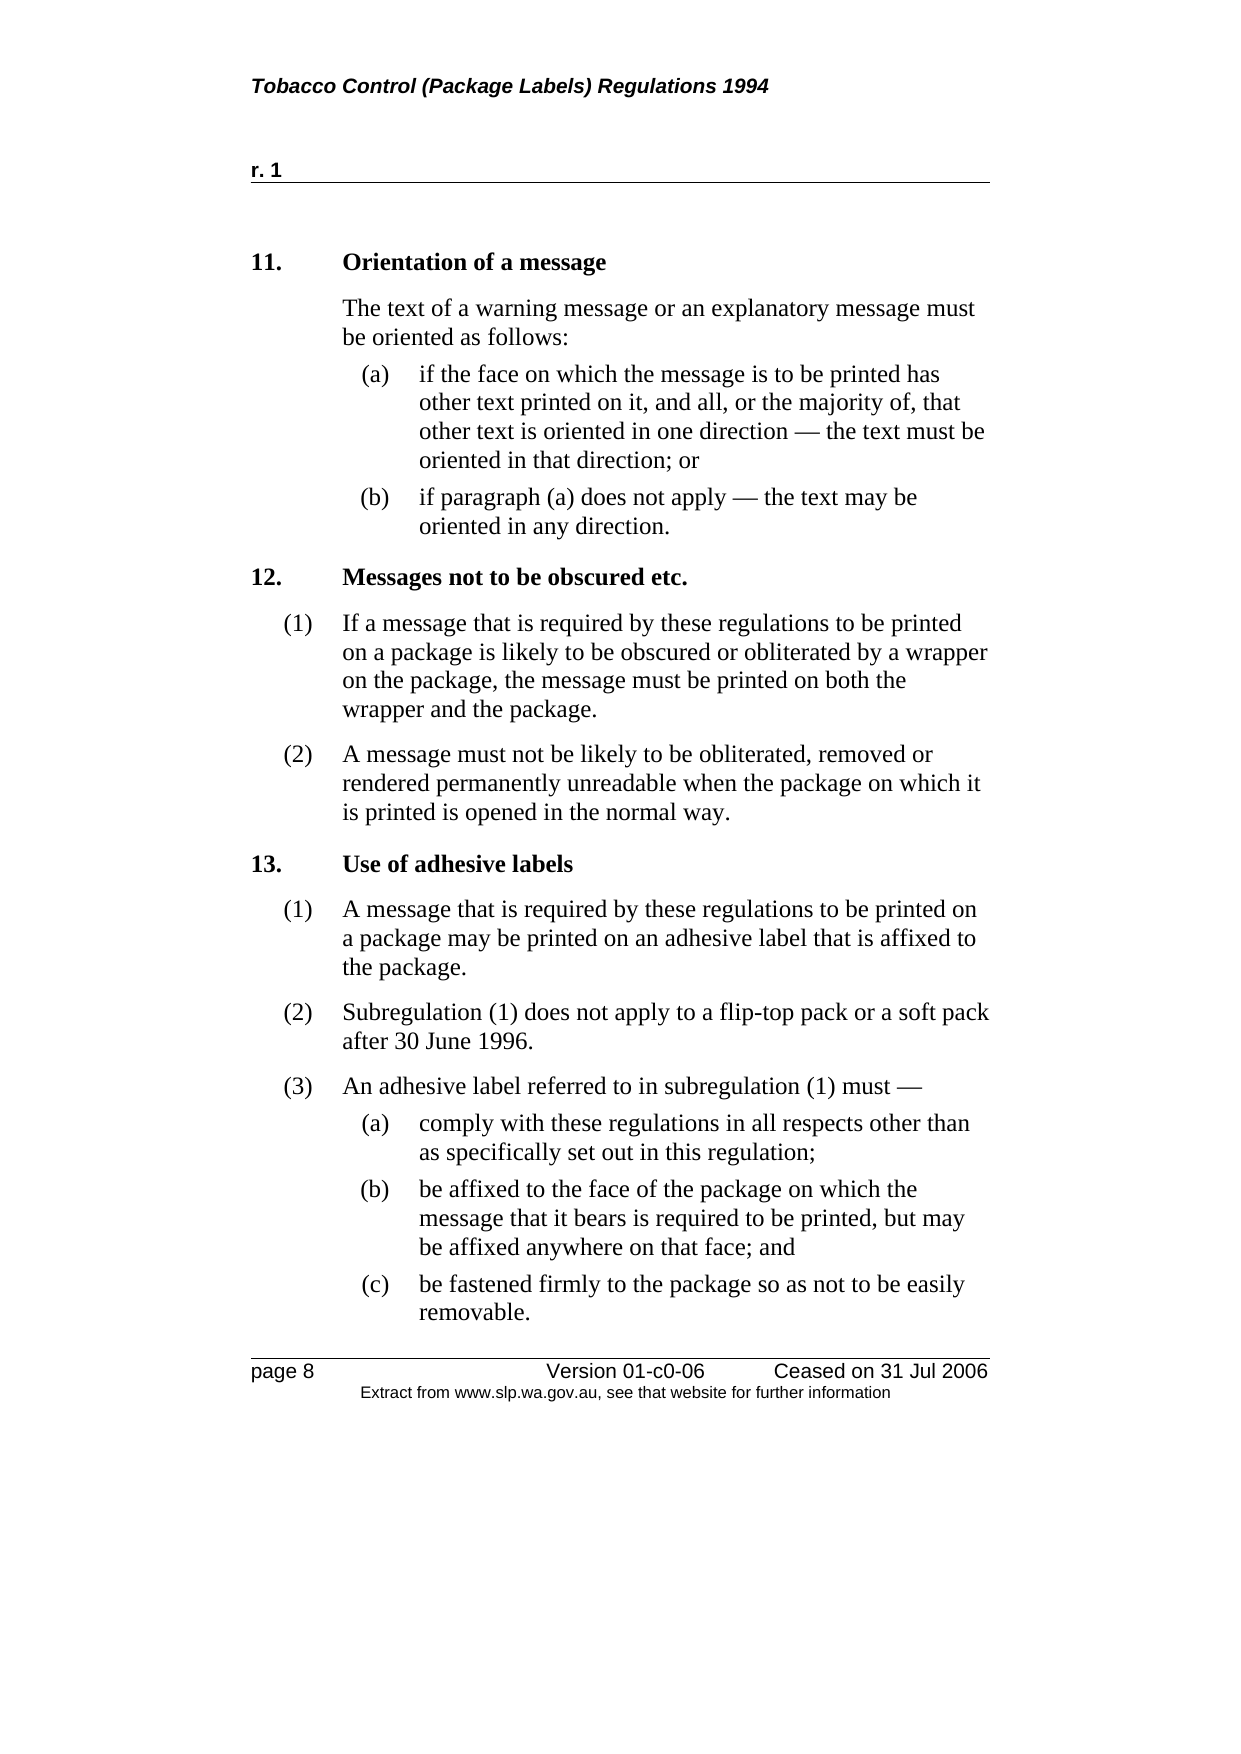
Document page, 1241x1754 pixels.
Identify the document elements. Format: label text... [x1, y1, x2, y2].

text (c) be fastened firmly to the package so as not to be easily removable. [251, 1269, 990, 1326]
text The text of a warning message or an explanatory message must be oriented as follows: [251, 293, 990, 350]
text (1) A message that is required by these regulations to be printed on a package may be printed on an adhesive label that is affixed to the package. [251, 894, 990, 980]
text (b) if paragraph (a) does not apply — the text may be oriented in any direction. [251, 482, 990, 539]
text (a) if the face on which the message is to be printed has other text printed on it, and all, or the majority of, that other text is oriented in one direction — the text must be oriented in that direction; or [251, 359, 990, 474]
text (3) An adhesive label referred to in subregulation (1) must — [251, 1071, 990, 1100]
text (b) be affixed to the face of the package on which the message that it bears is required to be printed, but may be affixed anywhere on that face; and [251, 1174, 990, 1260]
text (1) If a message that is required by these regulations to be printed on a package is likely to be obscured or obliterated by a wrapper on the package, the message must be printed on both the wrapper and the package. [251, 608, 990, 723]
text (2) A message must not be likely to be obliterated, removed or rendered permanently unreadable when the package on which it is printed is opened in the normal way. [251, 739, 990, 826]
subtitle 12. Messages not to be obscured etc. [251, 562, 990, 591]
text (a) comply with these regulations in all respects other than as specifically set out in this regulation; [251, 1108, 990, 1166]
subtitle 11. Orientation of a message [251, 247, 990, 276]
text (2) Subregulation (1) does not apply to a flip-top pack or a soft pack after 30 June 1996. [251, 997, 990, 1054]
subtitle 13. Use of adhesive labels [251, 849, 990, 877]
